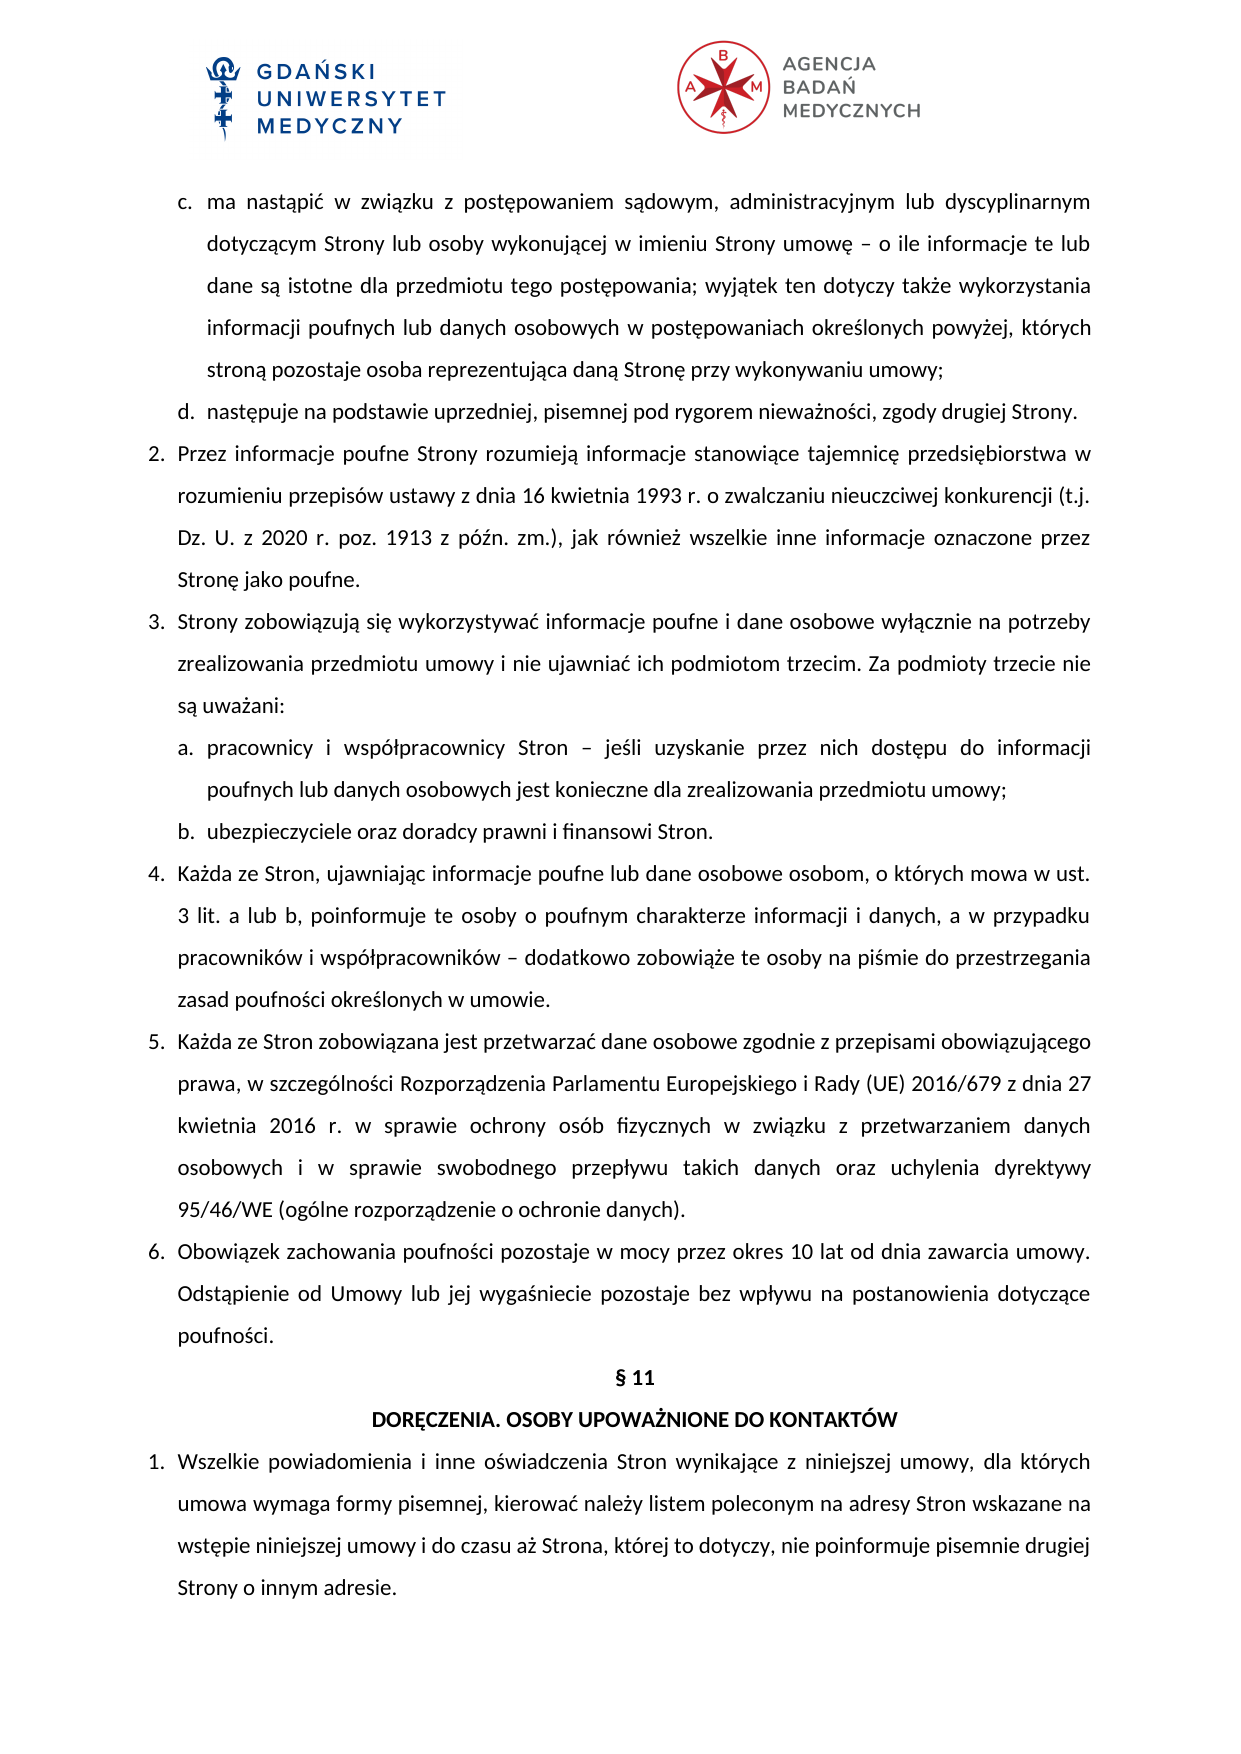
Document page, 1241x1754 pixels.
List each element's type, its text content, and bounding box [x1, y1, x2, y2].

list Każda ze Stron, ujawniając informacje poufne lub dane osobowe osobom, o których mowa w ust. 3 lit. a lub b, poinformuje te osoby o poufnym charakterze informacji i danych, a w przypadku pracowników i współpracowników – dodatkowo zobowiąże te osoby na piśmie do przestrzegania zasad poufności określonych w umowie. [148, 859, 1093, 1013]
picture [664, 14, 930, 160]
list następuje na podstawie uprzedniej, pisemnej pod rygorem nieważności, zgody drugiej Strony. [177, 397, 1093, 425]
list ma nastąpić w związku z postępowaniem sądowym, administracyjnym lub dyscyplinarnym dotyczącym Strony lub osoby wykonującej w imieniu Strony umowę – o ile informacje te lub dane są istotne dla przedmiotu tego postępowania; wyjątek ten dotyczy także wykorzystania informacji poufnych lub danych osobowych w postępowaniach określonych powyżej, których stroną pozostaje osoba reprezentująca daną Stronę przy wykonywaniu umowy; [177, 187, 1093, 383]
list pracownicy i współpracownicy Stron – jeśli uzyskanie przez nich dostępu do informacji poufnych lub danych osobowych jest konieczne dla zrealizowania przedmiotu umowy; [177, 733, 1093, 803]
list Strony zobowiązują się wykorzystywać informacje poufne i dane osobowe wyłącznie na potrzeby zrealizowania przedmiotu umowy i nie ujawniać ich podmiotom trzecim. Za podmioty trzecie nie są uważani: [148, 607, 1093, 719]
list ubezpieczyciele oraz doradcy prawni i finansowi Stron. [177, 817, 1093, 845]
list Przez informacje poufne Strony rozumieją informacje stanowiące tajemnicę przedsiębiorstwa w rozumieniu przepisów ustawy z dnia 16 kwietnia 1993 r. o zwalczaniu nieuczciwej konkurencji (t.j. Dz. U. z 2020 r. poz. 1913 z późn. zm.), jak również wszelkie inne informacje oznaczone przez Stronę jako poufne. [148, 439, 1093, 593]
text § 11 [177, 1363, 1093, 1391]
picture [188, 39, 463, 160]
list Każda ze Stron zobowiązana jest przetwarzać dane osobowe zgodnie z przepisami obowiązującego prawa, w szczególności Rozporządzenia Parlamentu Europejskiego i Rady (UE) 2016/679 z dnia 27 kwietnia 2016 r. w sprawie ochrony osób fizycznych w związku z przetwarzaniem danych osobowych i w sprawie swobodnego przepływu takich danych oraz uchylenia dyrektywy 95/46/WE (ogólne rozporządzenie o ochronie danych). [148, 1027, 1093, 1223]
text DORĘCZENIA. OSOBY UPOWAŻNIONE DO KONTAKTÓW [177, 1405, 1093, 1433]
list Wszelkie powiadomienia i inne oświadczenia Stron wynikające z niniejszej umowy, dla których umowa wymaga formy pisemnej, kierować należy listem poleconym na adresy Stron wskazane na wstępie niniejszej umowy i do czasu aż Strona, której to dotyczy, nie poinformuje pisemnie drugiej Strony o innym adresie. [148, 1447, 1093, 1601]
list Obowiązek zachowania poufności pozostaje w mocy przez okres 10 lat od dnia zawarcia umowy. Odstąpienie od Umowy lub jej wygaśniecie pozostaje bez wpływu na postanowienia dotyczące poufności. [148, 1237, 1093, 1349]
